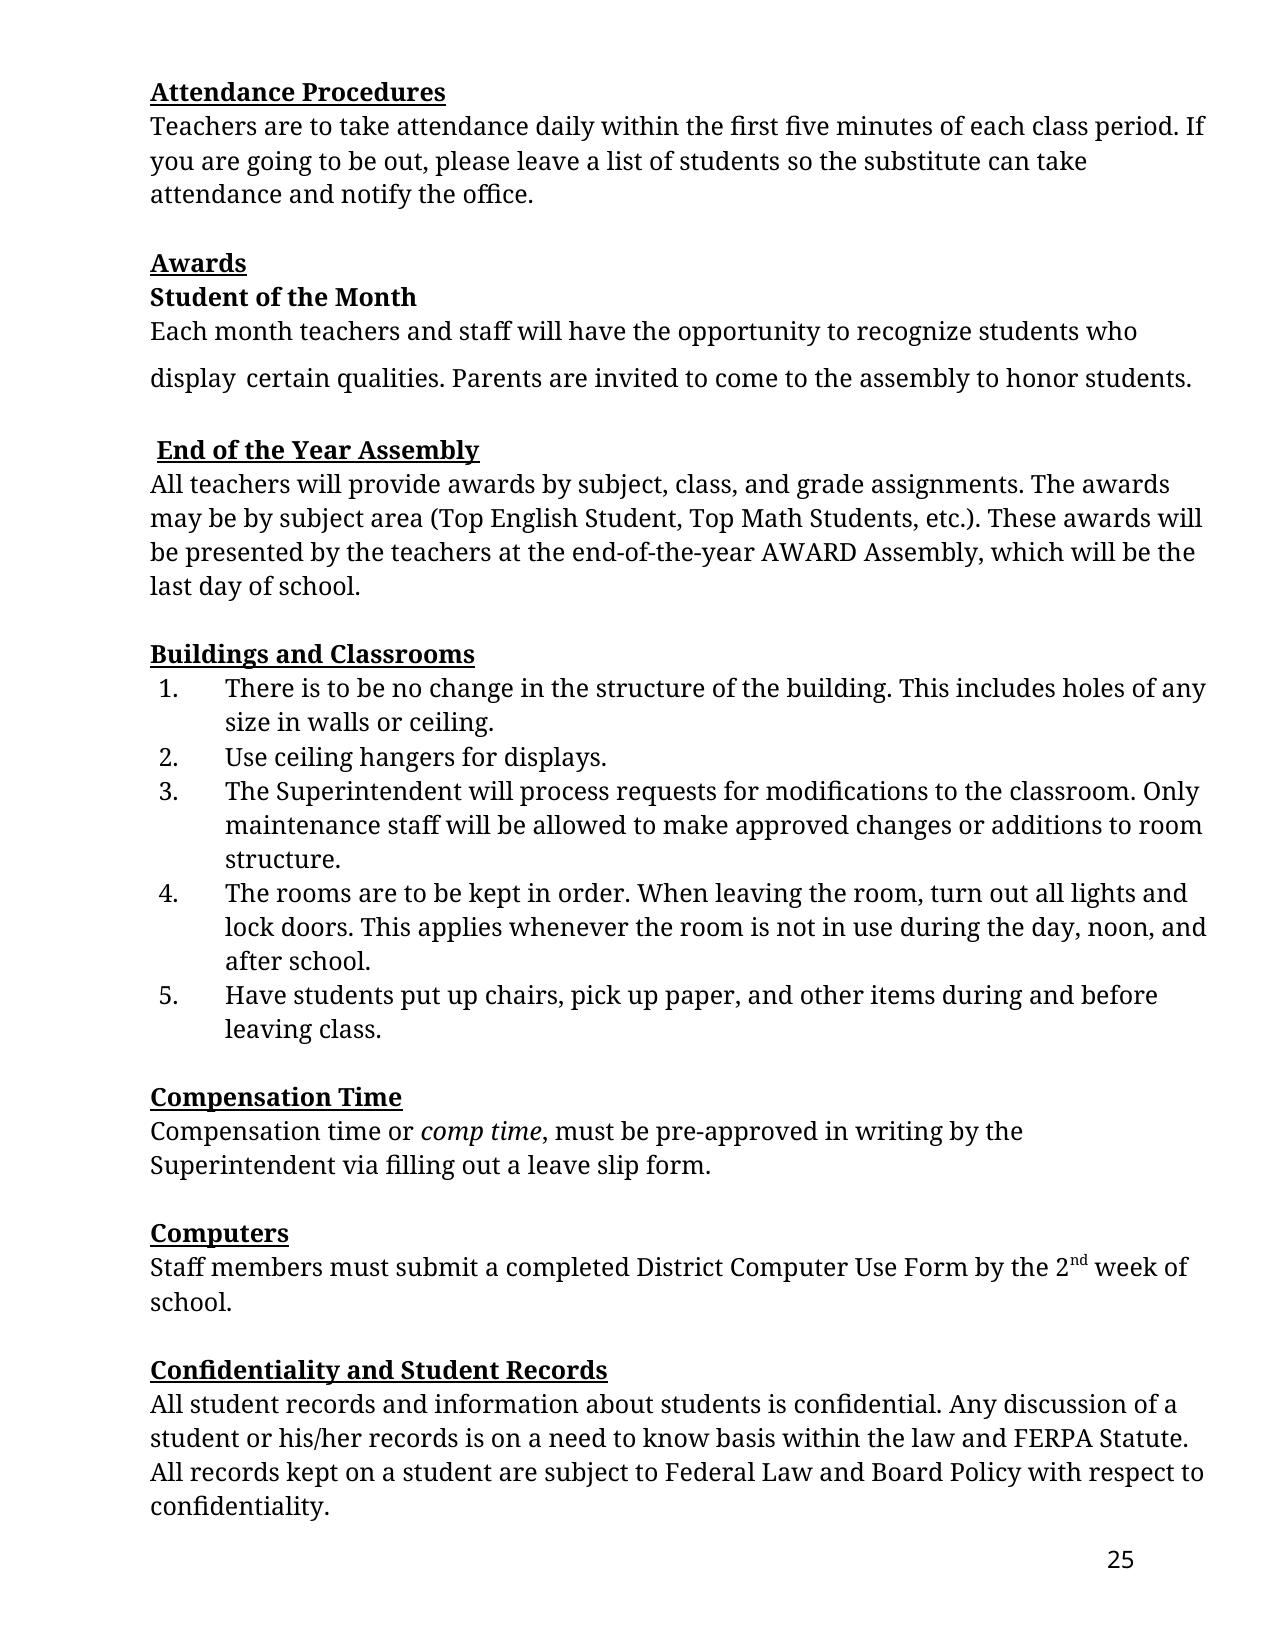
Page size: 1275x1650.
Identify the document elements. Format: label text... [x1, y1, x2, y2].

text 2. Use ceiling hangers for displays. [158, 739, 1209, 773]
text All student records and information about students is confidential. Any discussion of a student or his/her records is on a need to know basis within the law and FERPA Statute. All records kept on a student are subject to Federal Law and Board Policy with respect to confidentiality. [150, 1386, 1209, 1523]
text Attendance Procedures [150, 75, 1209, 109]
text All teachers will provide awards by subject, class, and grade assignments. The awards may be by subject area (Top English Student, Top Math Students, etc.). These awards will be presented by the teachers at the end-of-the-year AWARD Assembly, which will be the last day of school. [150, 467, 1209, 603]
text Compensation time or comp time, must be pre-approved in writing by the Superintendent via filling out a leave slip form. [150, 1114, 1209, 1182]
text 1. There is to be no change in the structure of the building. This includes holes of any size in walls or ceiling. [158, 671, 1209, 739]
text 4. The rooms are to be kept in order. When leaving the room, turn out all lights and lock doors. This applies whenever the room is not in use during the day, noon, and after school. [158, 875, 1209, 978]
text End of the Year Assembly [150, 433, 1209, 467]
text 3. The Superintendent will process requests for modifications to the classroom. Only maintenance staff will be allowed to make approved changes or additions to room structure. [158, 773, 1209, 875]
text Staff members must submit a completed District Computer Use Form by the 2nd week of school. [150, 1250, 1209, 1318]
text Computers [150, 1216, 1209, 1250]
text 5. Have students put up chairs, pick up paper, and other items during and before leaving class. [158, 978, 1209, 1046]
text Confidentiality and Student Records [150, 1352, 1209, 1386]
text Teachers are to take attendance daily within the first five minutes of each class period. If you are going to be out, please leave a list of students so the substitute can take attendance and notify the office. [150, 109, 1209, 211]
text Compensation Time [150, 1080, 1209, 1114]
text Awards [150, 245, 1209, 279]
text Each month teachers and staff will have the opportunity to recognize students who display certain qualities. Parents are invited to come to the assembly to honor students. [150, 313, 1209, 398]
text Student of the Month [150, 279, 1209, 313]
text Buildings and Classrooms [150, 637, 1209, 671]
